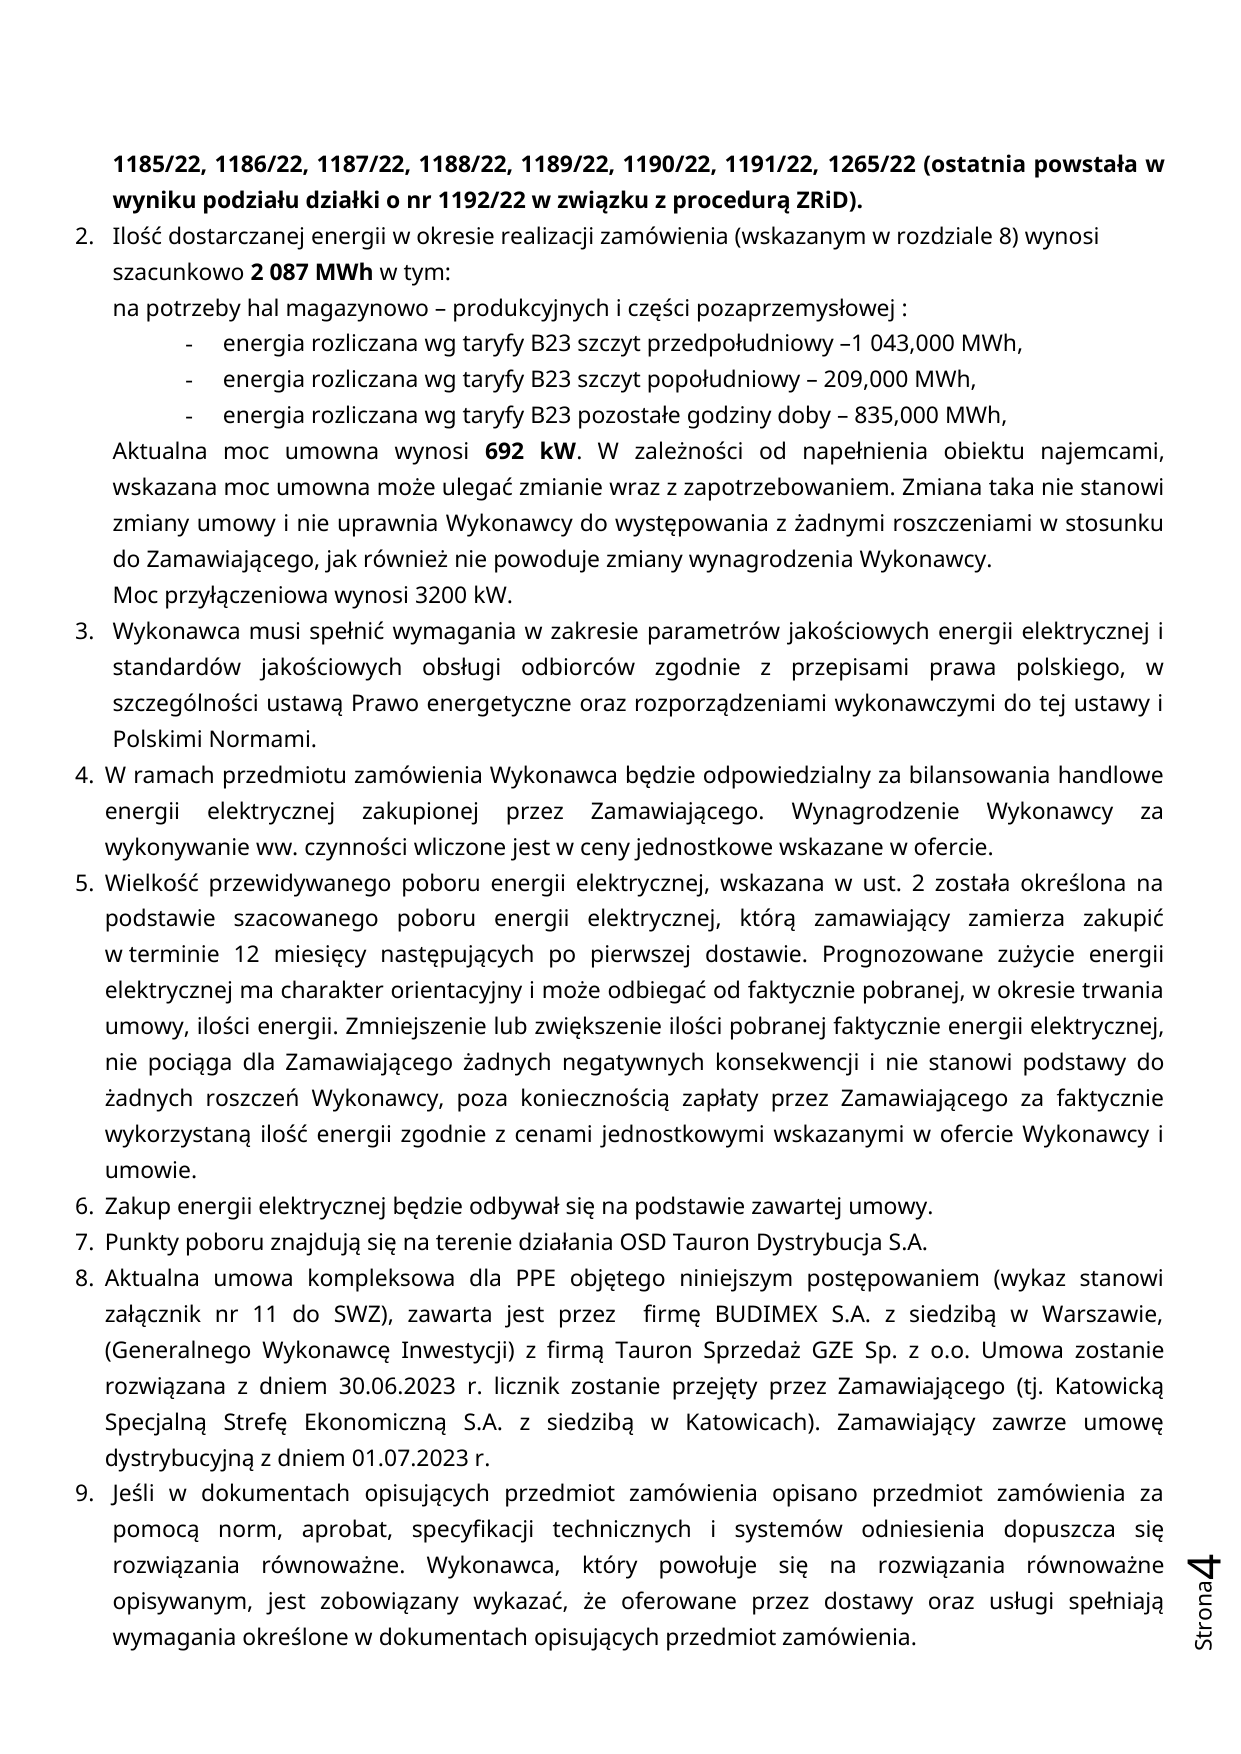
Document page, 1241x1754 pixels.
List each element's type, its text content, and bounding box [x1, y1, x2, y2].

list W ramach przedmiotu zamówienia Wykonawca będzie odpowiedzialny za bilansowania handlowe energii elektrycznej zakupionej przez Zamawiającego. Wynagrodzenie Wykonawcy za wykonywanie ww. czynności wliczone jest w ceny jednostkowe wskazane w ofercie. [75, 759, 1165, 862]
list energia rozliczana wg taryfy B23 szczyt przedpołudniowy –1 043,000 MWh, [185, 327, 1165, 359]
list energia rozliczana wg taryfy B23 pozostałe godziny doby – 835,000 MWh, [185, 399, 1165, 431]
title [75, 148, 1165, 215]
list Aktualna umowa kompleksowa dla PPE objętego niniejszym postępowaniem (wykaz stanowi załącznik nr 11 do SWZ), zawarta jest przez firmę BUDIMEX S.A. z siedzibą w Warszawie, (Generalnego Wykonawcę Inwestycji) z firmą Tauron Sprzedaż GZE Sp. z o.o. Umowa zostanie rozwiązana z dniem 30.06.2023 r. licznik zostanie przejęty przez Zamawiającego (tj. Katowicką Specjalną Strefę Ekonomiczną S.A. z siedzibą w Katowicach). Zamawiający zawrze umowę dystrybucyjną z dniem 01.07.2023 r. [75, 1262, 1165, 1473]
text Moc przyłączeniowa wynosi 3200 kW. [112, 579, 1165, 610]
list Jeśli w dokumentach opisujących przedmiot zamówienia opisano przedmiot zamówienia za pomocą norm, aprobat, specyfikacji technicznych i systemów odniesienia dopuszcza się rozwiązania równoważne. Wykonawca, który powołuje się na rozwiązania równoważne opisywanym, jest zobowiązany wykazać, że oferowane przez dostawy oraz usługi spełniają wymagania określone w dokumentach opisujących przedmiot zamówienia. [75, 1477, 1165, 1652]
list energia rozliczana wg taryfy B23 szczyt popołudniowy – 209,000 MWh, [185, 363, 1165, 394]
list Zakup energii elektrycznej będzie odbywał się na podstawie zawartej umowy. [75, 1190, 1165, 1221]
list Wielkość przewidywanego poboru energii elektrycznej, wskazana w ust. 2 została określona na podstawie szacowanego poboru energii elektrycznej, którą zamawiający zamierza zakupić w terminie 12 miesięcy następujących po pierwszej dostawie. Prognozowane zużycie energii elektrycznej ma charakter orientacyjny i może odbiegać od faktycznie pobranej, w okresie trwania umowy, ilości energii. Zmniejszenie lub zwiększenie ilości pobranej faktycznie energii elektrycznej, nie pociąga dla Zamawiającego żadnych negatywnych konsekwencji i nie stanowi podstawy do żadnych roszczeń Wykonawcy, poza koniecznością zapłaty przez Zamawiającego za faktycznie wykorzystaną ilość energii zgodnie z cenami jednostkowymi wskazanymi w ofercie Wykonawcy i umowie. [75, 866, 1165, 1185]
list Ilość dostarczanej energii w okresie realizacji zamówienia (wskazanym w rozdziale 8) wynosi szacunkowo 2 087 MWh w tym: na potrzeby hal magazynowo – produkcyjnych i części pozaprzemysłowej : [75, 219, 1165, 323]
list Wykonawca musi spełnić wymagania w zakresie parametrów jakościowych energii elektrycznej i standardów jakościowych obsługi odbiorców zgodnie z przepisami prawa polskiego, w szczególności ustawą Prawo energetyczne oraz rozporządzeniami wykonawczymi do tej ustawy i Polskimi Normami. [75, 615, 1165, 754]
text Aktualna moc umowna wynosi 692 kW. W zależności od napełnienia obiektu najemcami, wskazana moc umowna może ulegać zmianie wraz z zapotrzebowaniem. Zmiana taka nie stanowi zmiany umowy i nie uprawnia Wykonawcy do występowania z żadnymi roszczeniami w stosunku do Zamawiającego, jak również nie powoduje zmiany wynagrodzenia Wykonawcy. [112, 435, 1165, 574]
list Punkty poboru znajdują się na terenie działania OSD Tauron Dystrybucja S.A. [75, 1226, 1165, 1257]
